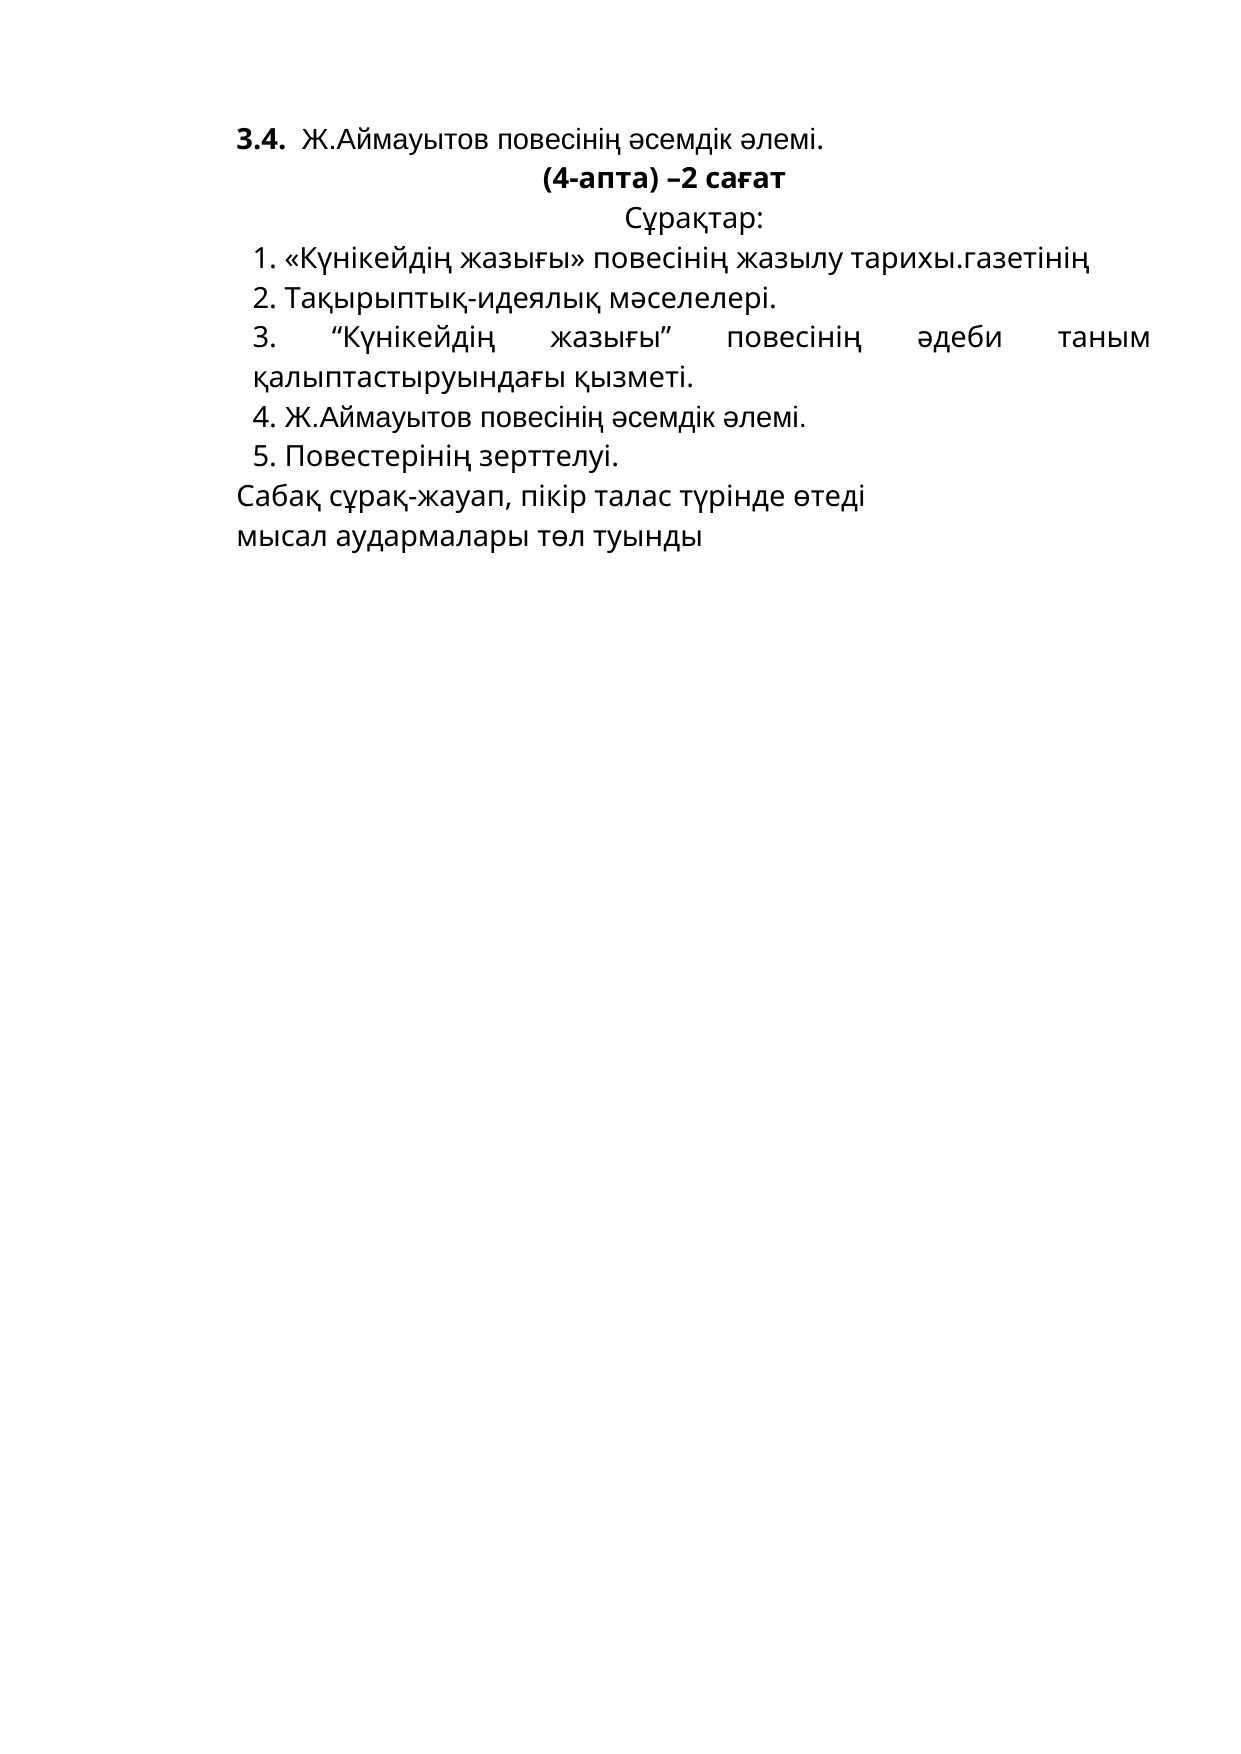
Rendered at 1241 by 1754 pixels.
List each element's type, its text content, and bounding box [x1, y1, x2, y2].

text 3.4. Ж.Аймауытов повесінің әсемдік әлемі. [177, 118, 1152, 158]
text Сұрақтар: [177, 197, 1152, 237]
text мысал аудармалары төл туынды [177, 515, 1152, 555]
text 1. «Күнікейдің жазығы» повесінің жазылу тарихы.газетінің [252, 237, 1152, 277]
text (4-апта) –2 сағат [177, 158, 1152, 197]
text Сабақ сұрақ-жауап, пікір талас түрінде өтеді [177, 475, 1152, 515]
text 2. Тақырыптық-идеялық мәселелері. [252, 277, 1152, 317]
text 5. Повестерінің зерттелуі. [252, 436, 1152, 475]
text 4. Ж.Аймауытов повесінің әсемдік әлемі. [252, 396, 1152, 436]
text 3. “Күнікейдің жазығы” повесінің әдеби таным қалыптастыруындағы қызметі. [252, 317, 1152, 396]
